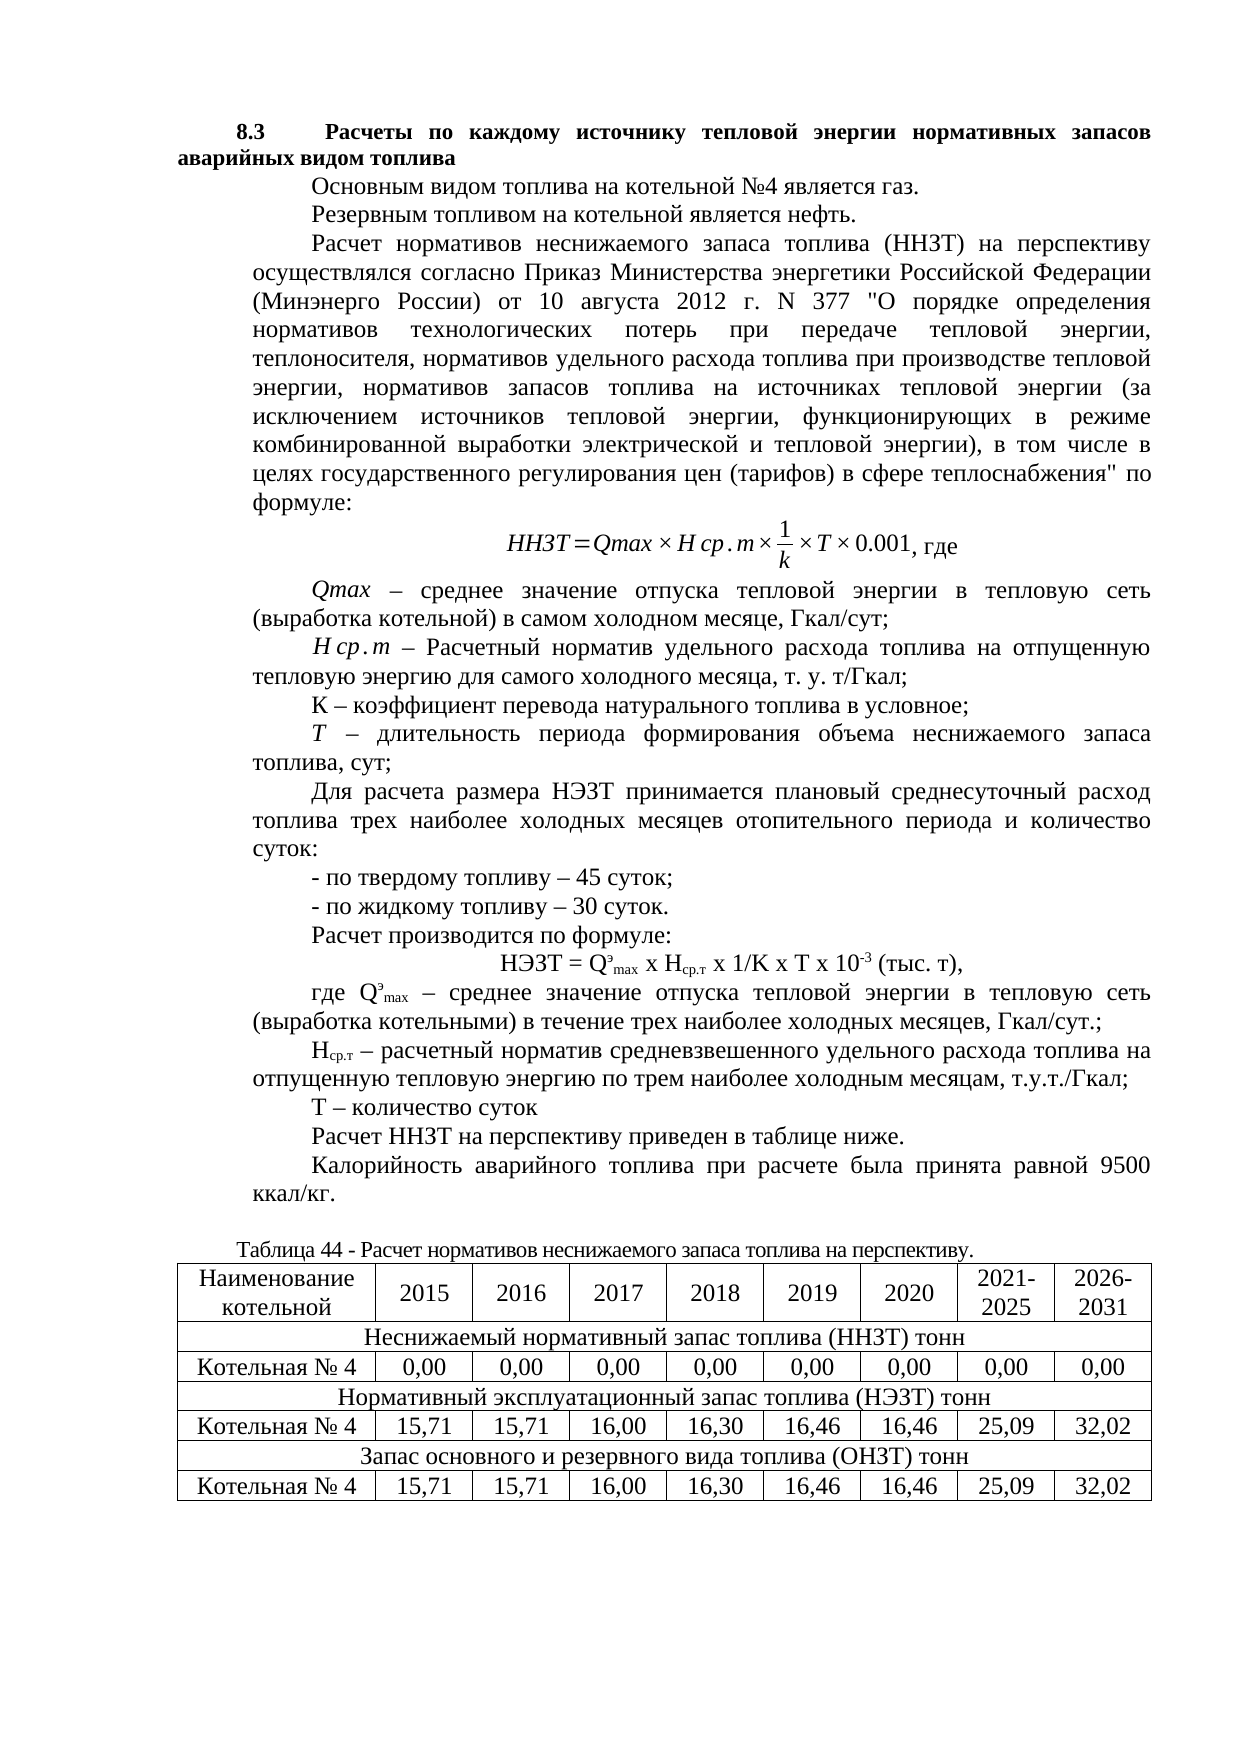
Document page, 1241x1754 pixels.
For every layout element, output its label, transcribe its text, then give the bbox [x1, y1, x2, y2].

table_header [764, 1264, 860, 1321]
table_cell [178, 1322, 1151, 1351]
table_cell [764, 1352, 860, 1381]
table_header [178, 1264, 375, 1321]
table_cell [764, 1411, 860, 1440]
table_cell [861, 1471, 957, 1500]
text – Расчетный норматив удельного расхода топлива на отпущенную тепловую энергию для самого холодного месяца, т. у. т/Гкал; [252, 632, 1152, 690]
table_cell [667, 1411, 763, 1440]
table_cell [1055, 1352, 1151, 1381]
text где Qэmax – среднее значение отпуска тепловой энергии в тепловую сеть (выработка котельными) в течение трех наиболее холодных месяцев, Гкал/сут.; [252, 977, 1152, 1035]
text Расчет производится по формуле: [252, 920, 1152, 948]
list Расчеты по каждому источнику тепловой энергии нормативных запасов аварийных видом топлива [177, 118, 1152, 171]
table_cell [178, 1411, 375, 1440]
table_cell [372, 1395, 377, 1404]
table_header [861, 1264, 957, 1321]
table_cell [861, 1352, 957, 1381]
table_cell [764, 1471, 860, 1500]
text - по жидкому топливу – 30 суток. [252, 891, 1152, 920]
text – длительность периода формирования объема неснижаемого запаса топлива, сут; [252, 718, 1152, 776]
text - по твердому топливу – 45 суток; [252, 862, 1152, 891]
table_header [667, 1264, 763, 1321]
text – среднее значение отпуска тепловой энергии в тепловую сеть (выработка котельной) в самом холодном месяце, Гкал/сут; [252, 575, 1152, 632]
text Резервным топливом на котельной является нефть. [252, 199, 1152, 228]
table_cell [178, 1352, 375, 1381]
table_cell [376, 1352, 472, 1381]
text Расчет нормативов неснижаемого запаса топлива (ННЗТ) на перспективу осуществлялся согласно Приказ Министерства энергетики Российской Федерации (Минэнерго России) от 10 августа 2012 г. N 377 "О порядке определения нормативов технологических потерь при передаче тепловой энергии, теплоносителя, нормативов удельного расхода топлива при производстве тепловой энергии, нормативов запасов топлива на источниках тепловой энергии (за исключением источников тепловой энергии, функционирующих в режиме комбинированной выработки электрической и тепловой энергии), в том числе в целях государственного регулирования цен (тарифов) в сфере теплоснабжения" по формуле: [252, 228, 1152, 516]
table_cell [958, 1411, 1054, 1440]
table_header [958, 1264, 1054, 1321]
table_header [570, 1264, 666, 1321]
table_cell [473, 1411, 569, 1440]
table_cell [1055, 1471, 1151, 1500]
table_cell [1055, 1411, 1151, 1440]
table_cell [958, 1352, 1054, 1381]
text К – коэффициент перевода натурального топлива в условное; [252, 690, 1152, 718]
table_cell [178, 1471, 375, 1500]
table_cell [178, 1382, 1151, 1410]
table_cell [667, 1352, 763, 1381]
text Основным видом топлива на котельной №4 является газ. [252, 171, 1152, 199]
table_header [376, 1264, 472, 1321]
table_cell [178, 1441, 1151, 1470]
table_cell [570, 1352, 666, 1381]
text Расчет ННЗТ на перспективу приведен в таблице ниже. [252, 1121, 1152, 1150]
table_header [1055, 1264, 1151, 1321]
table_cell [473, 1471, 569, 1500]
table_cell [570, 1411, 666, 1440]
text Калорийность аварийного топлива при расчете была принята равной 9500 ккал/кг. [252, 1150, 1152, 1207]
text Таблица 44 - Расчет нормативов неснижаемого запаса топлива на перспективу. [177, 1236, 1152, 1262]
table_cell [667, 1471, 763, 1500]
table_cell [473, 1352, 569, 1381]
text , где [252, 516, 1152, 575]
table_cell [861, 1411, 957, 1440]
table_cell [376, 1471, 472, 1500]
text НЭЗТ = Qэmax x Hср.т x 1/K x T x 10-3 (тыс. т), [252, 948, 1152, 977]
text Hср.т – расчетный норматив средневзвешенного удельного расхода топлива на отпущенную тепловую энергию по трем наиболее холодным месяцам, т.у.т./Гкал; [252, 1035, 1152, 1092]
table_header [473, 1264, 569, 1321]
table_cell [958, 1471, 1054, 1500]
text T – количество суток [252, 1092, 1152, 1121]
text Для расчета размера НЭЗТ принимается плановый среднесуточный расход топлива трех наиболее холодных месяцев отопительного периода и количество суток: [252, 776, 1152, 862]
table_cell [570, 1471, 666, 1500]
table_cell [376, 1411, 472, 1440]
